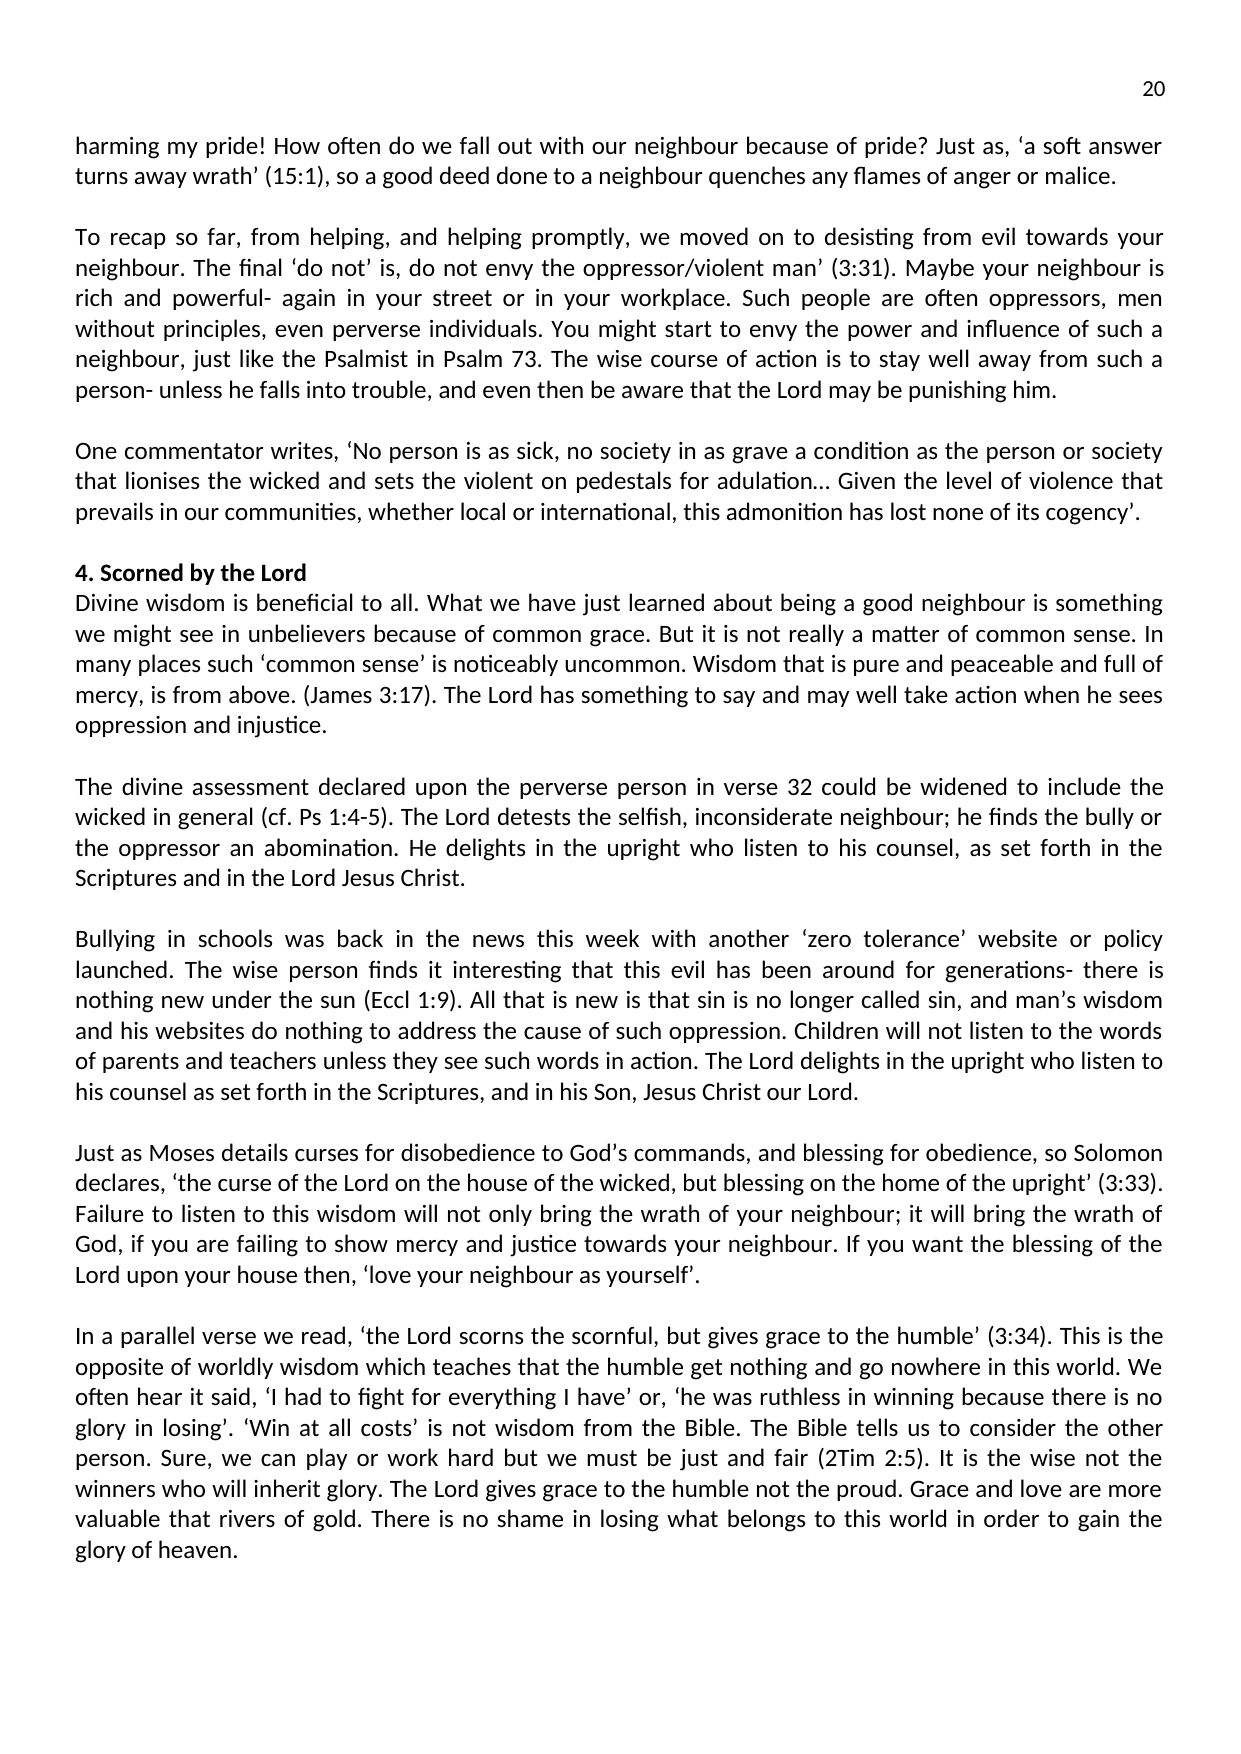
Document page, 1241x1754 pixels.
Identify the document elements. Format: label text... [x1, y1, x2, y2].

text One commentator writes, ‘No person is as sick, no society in as grave a condition as the person or society that lionises the wicked and sets the violent on pedestals for adulation… Given the level of violence that prevails in our communities, whether local or international, this admonition has lost none of its cogency’. [75, 435, 1165, 527]
text Divine wisdom is beneficial to all. What we have just learned about being a good neighbour is something we might see in unbelievers because of common grace. But it is not really a matter of common sense. In many places such ‘common sense’ is noticeably uncommon. Wisdom that is pure and peaceable and full of mercy, is from above. (James 3:17). The Lord has something to say and may well take action when he sees oppression and injustice. [75, 588, 1165, 740]
text 4. Scorned by the Lord [75, 557, 1165, 588]
text Just as Moses details curses for disobedience to God’s commands, and blessing for obedience, so Solomon declares, ‘the curse of the Lord on the house of the wicked, but blessing on the home of the upright’ (3:33). Failure to listen to this wisdom will not only bring the wrath of your neighbour; it will bring the wrath of God, if you are failing to show mercy and justice towards your neighbour. If you want the blessing of the Lord upon your house then, ‘love your neighbour as yourself’. [75, 1137, 1165, 1289]
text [75, 130, 1165, 191]
text To recap so far, from helping, and helping promptly, we moved on to desisting from evil towards your neighbour. The final ‘do not’ is, do not envy the oppressor/violent man’ (3:31). Maybe your neighbour is rich and powerful- again in your street or in your workplace. Such people are often oppressors, men without principles, even perverse individuals. You might start to envy the power and influence of such a neighbour, just like the Psalmist in Psalm 73. The wise course of action is to stay well away from such a person- unless he falls into trouble, and even then be aware that the Lord may be punishing him. [75, 221, 1165, 404]
text Bullying in schools was back in the news this week with another ‘zero tolerance’ website or policy launched. The wise person finds it interesting that this evil has been around for generations- there is nothing new under the sun (Eccl 1:9). All that is new is that sin is no longer called sin, and man’s wisdom and his websites do nothing to address the cause of such oppression. Children will not listen to the words of parents and teachers unless they see such words in action. The Lord delights in the upright who listen to his counsel as set forth in the Scriptures, and in his Son, Jesus Christ our Lord. [75, 923, 1165, 1106]
text In a parallel verse we read, ‘the Lord scorns the scornful, but gives grace to the humble’ (3:34). This is the opposite of worldly wisdom which teaches that the humble get nothing and go nowhere in this world. We often hear it said, ‘I had to fight for everything I have’ or, ‘he was ruthless in winning because there is no glory in losing’. ‘Win at all costs’ is not wisdom from the Bible. The Bible tells us to consider the other person. Sure, we can play or work hard but we must be just and fair (2Tim 2:5). It is the wise not the winners who will inherit glory. The Lord gives grace to the humble not the proud. Grace and love are more valuable that rivers of gold. There is no shame in losing what belongs to this world in order to gain the glory of heaven. [75, 1320, 1165, 1564]
text The divine assessment declared upon the perverse person in verse 32 could be widened to include the wicked in general (cf. Ps 1:4-5). The Lord detests the selfish, inconsiderate neighbour; he finds the bully or the oppressor an abomination. He delights in the upright who listen to his counsel, as set forth in the Scriptures and in the Lord Jesus Christ. [75, 771, 1165, 893]
